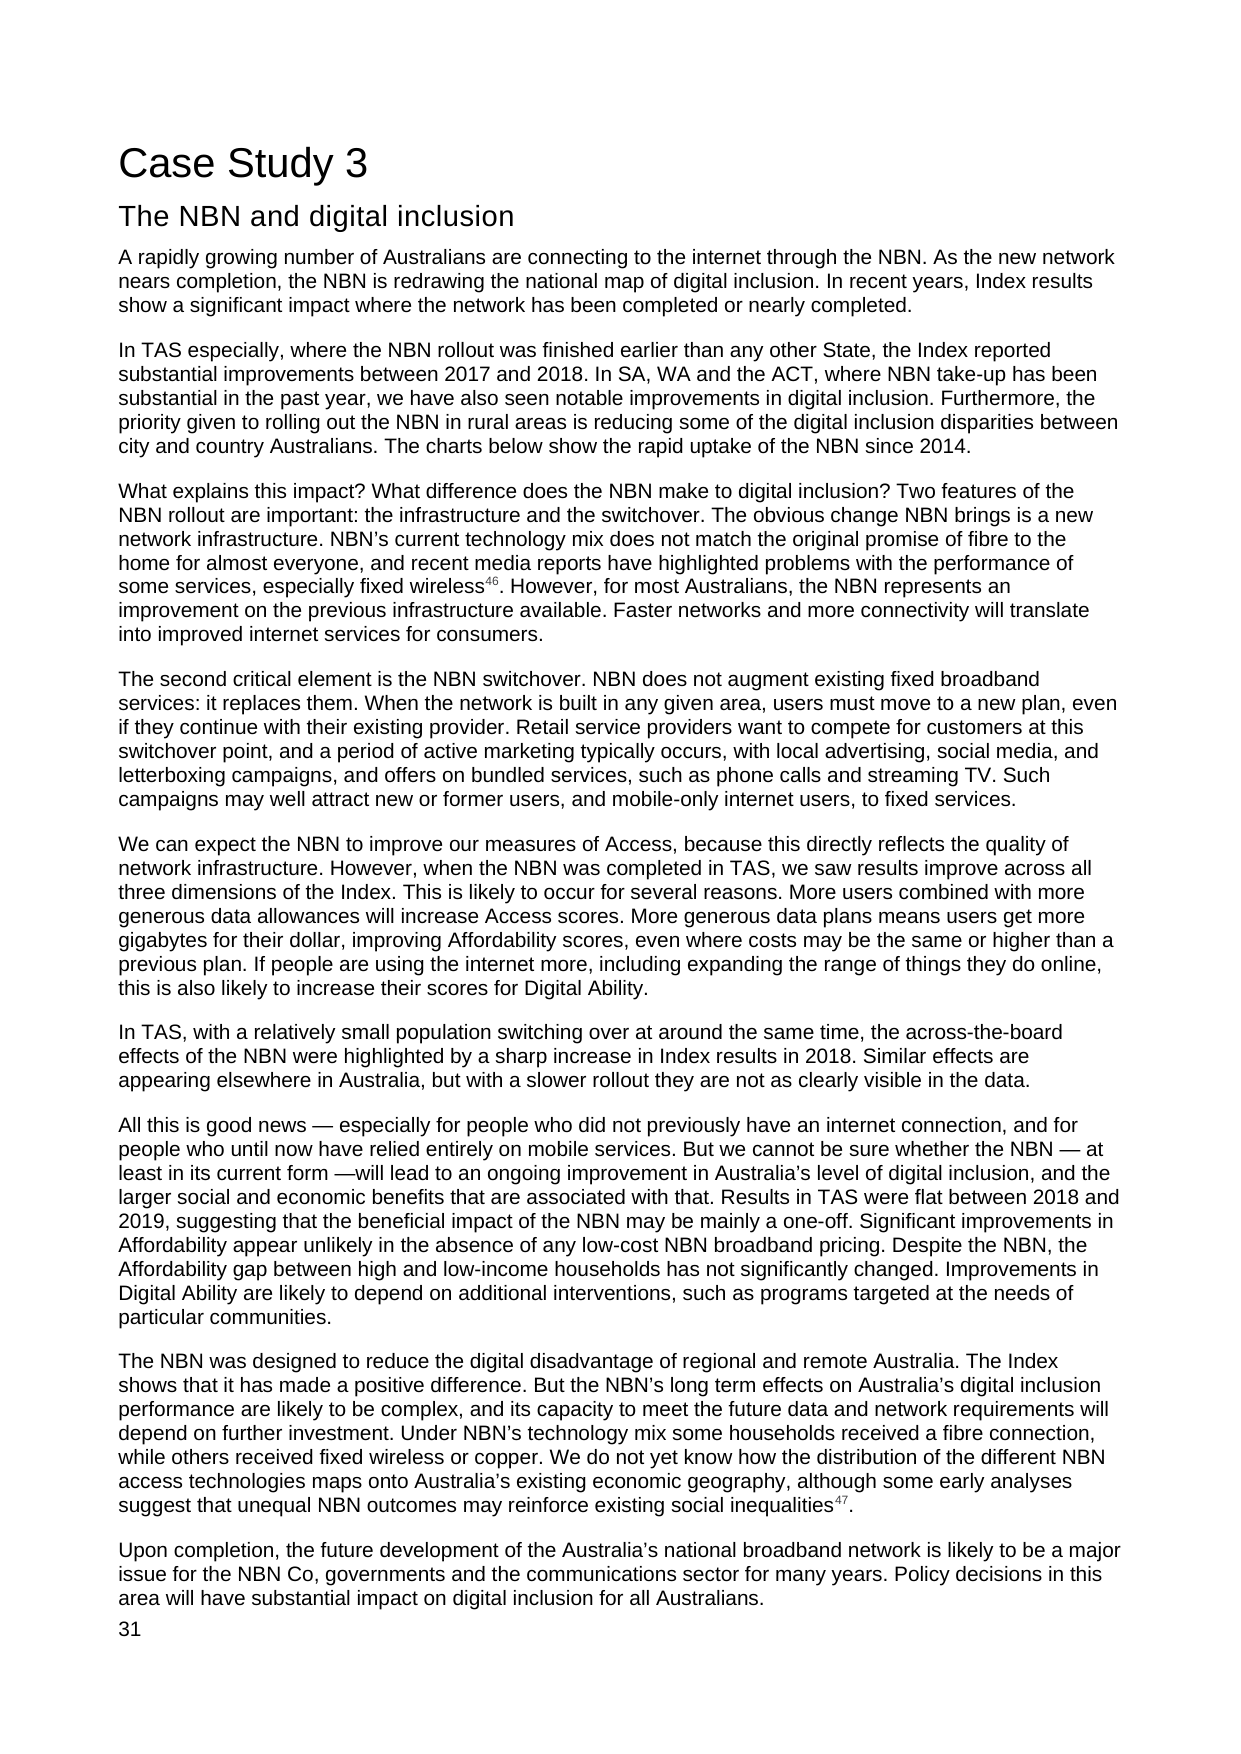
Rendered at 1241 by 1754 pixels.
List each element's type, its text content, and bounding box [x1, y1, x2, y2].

text In TAS especially, where the NBN rollout was finished earlier than any other State, the Index reported substantial improvements between 2017 and 2018. In SA, WA and the ACT, where NBN take-up has been substantial in the past year, we have also seen notable improvements in digital inclusion. Furthermore, the priority given to rolling out the NBN in rural areas is reducing some of the digital inclusion disparities between city and country Australians. The charts below show the rapid uptake of the NBN since 2014. [118, 338, 1122, 458]
text We can expect the NBN to improve our measures of Access, because this directly reflects the quality of network infrastructure. However, when the NBN was completed in TAS, we saw results improve across all three dimensions of the Index. This is likely to occur for several reasons. More users combined with more generous data allowances will increase Access scores. More generous data plans means users get more gigabytes for their dollar, improving Affordability scores, even where costs may be the same or higher than a previous plan. If people are using the internet more, including expanding the range of things they do online, this is also likely to increase their scores for Digital Ability. [118, 832, 1122, 999]
text A rapidly growing number of Australians are connecting to the internet through the NBN. As the new network nears completion, the NBN is redrawing the national map of digital inclusion. In recent years, Index results show a significant impact where the network has been completed or nearly completed. [118, 245, 1122, 317]
text The NBN was designed to reduce the digital disadvantage of regional and remote Australia. The Index shows that it has made a positive difference. But the NBN’s long term effects on Australia’s digital inclusion performance are likely to be complex, and its capacity to meet the future data and network requirements will depend on further investment. Under NBN’s technology mix some households received a fibre connection, while others received fixed wireless or copper. We do not yet know how the distribution of the different NBN access technologies maps onto Australia’s existing economic geography, although some early analyses suggest that unequal NBN outcomes may reinforce existing social inequalities47. [118, 1349, 1122, 1517]
text What explains this impact? What difference does the NBN make to digital inclusion? Two features of the NBN rollout are important: the infrastructure and the switchover. The obvious change NBN brings is a new network infrastructure. NBN’s current technology mix does not match the original promise of fibre to the home for almost everyone, and recent media reports have highlighted problems with the performance of some services, especially fixed wireless46. However, for most Australians, the NBN represents an improvement on the previous infrastructure available. Faster networks and more connectivity will translate into improved internet services for consumers. [118, 478, 1122, 646]
text Upon completion, the future development of the Australia’s national broadband network is likely to be a major issue for the NBN Co, governments and the communications sector for many years. Policy decisions in this area will have substantial impact on digital inclusion for all Australians. [118, 1538, 1122, 1610]
text The second critical element is the NBN switchover. NBN does not augment existing fixed broadband services: it replaces them. When the network is built in any given area, users must move to a new plan, even if they continue with their existing provider. Retail service providers want to compete for customers at this switchover point, and a period of active marketing typically occurs, with local advertising, social media, and letterboxing campaigns, and offers on bundled services, such as phone calls and streaming TV. Such campaigns may well attract new or former users, and mobile-only internet users, to fixed services. [118, 667, 1122, 811]
text All this is good news — especially for people who did not previously have an internet connection, and for people who until now have relied entirely on mobile services. But we cannot be sure whether the NBN — at least in its current form —will lead to an ongoing improvement in Australia’s level of digital inclusion, and the larger social and economic benefits that are associated with that. Results in TAS were flat between 2018 and 2019, suggesting that the beneficial impact of the NBN may be mainly a one-off. Significant improvements in Affordability appear unlikely in the absence of any low-cost NBN broadband pricing. Despite the NBN, the Affordability gap between high and low-income households has not significantly changed. Improvements in Digital Ability are likely to depend on additional interventions, such as programs targeted at the needs of particular communities. [118, 1113, 1122, 1328]
subtitle Case Study 3 [118, 139, 1122, 187]
subtitle The NBN and digital inclusion [118, 199, 1122, 233]
text In TAS, with a relatively small population switching over at around the same time, the across-the-board effects of the NBN were highlighted by a sharp increase in Index results in 2018. Similar effects are appearing elsewhere in Australia, but with a slower rollout they are not as clearly visible in the data. [118, 1020, 1122, 1092]
